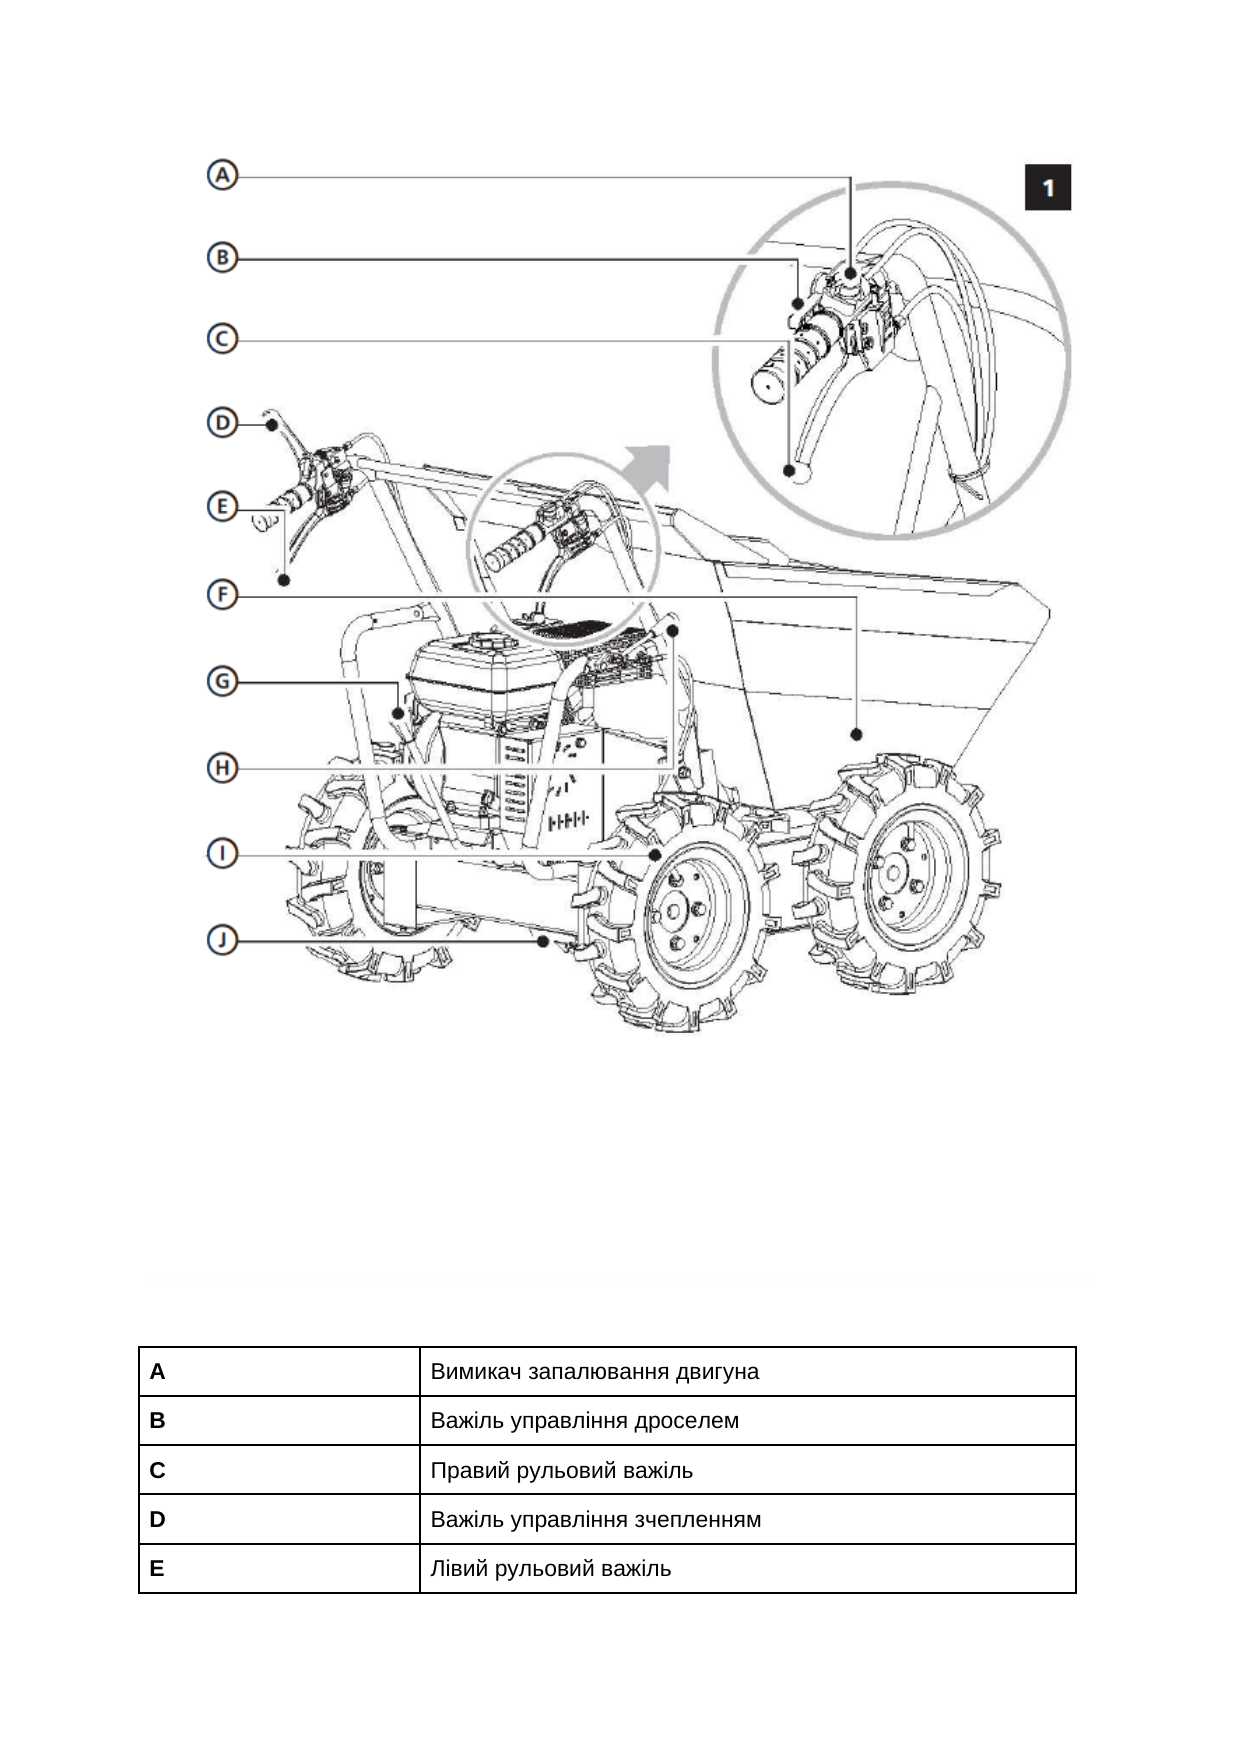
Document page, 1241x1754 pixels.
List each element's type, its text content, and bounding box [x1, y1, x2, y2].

table_cell Лівий рульовий важіль [421, 1545, 1075, 1592]
table_cell Важіль управління дроселем [421, 1397, 1075, 1444]
table_cell E [140, 1545, 419, 1592]
table_cell Правий рульовий важіль [421, 1446, 1075, 1493]
picture [150, 150, 1091, 1282]
table_cell Важіль управління зчепленням [421, 1495, 1075, 1543]
table_cell D [140, 1495, 419, 1543]
table_cell C [140, 1446, 419, 1493]
table_header A [140, 1348, 419, 1395]
table_cell B [140, 1397, 419, 1444]
table_header Вимикач запалювання двигуна [421, 1348, 1075, 1395]
